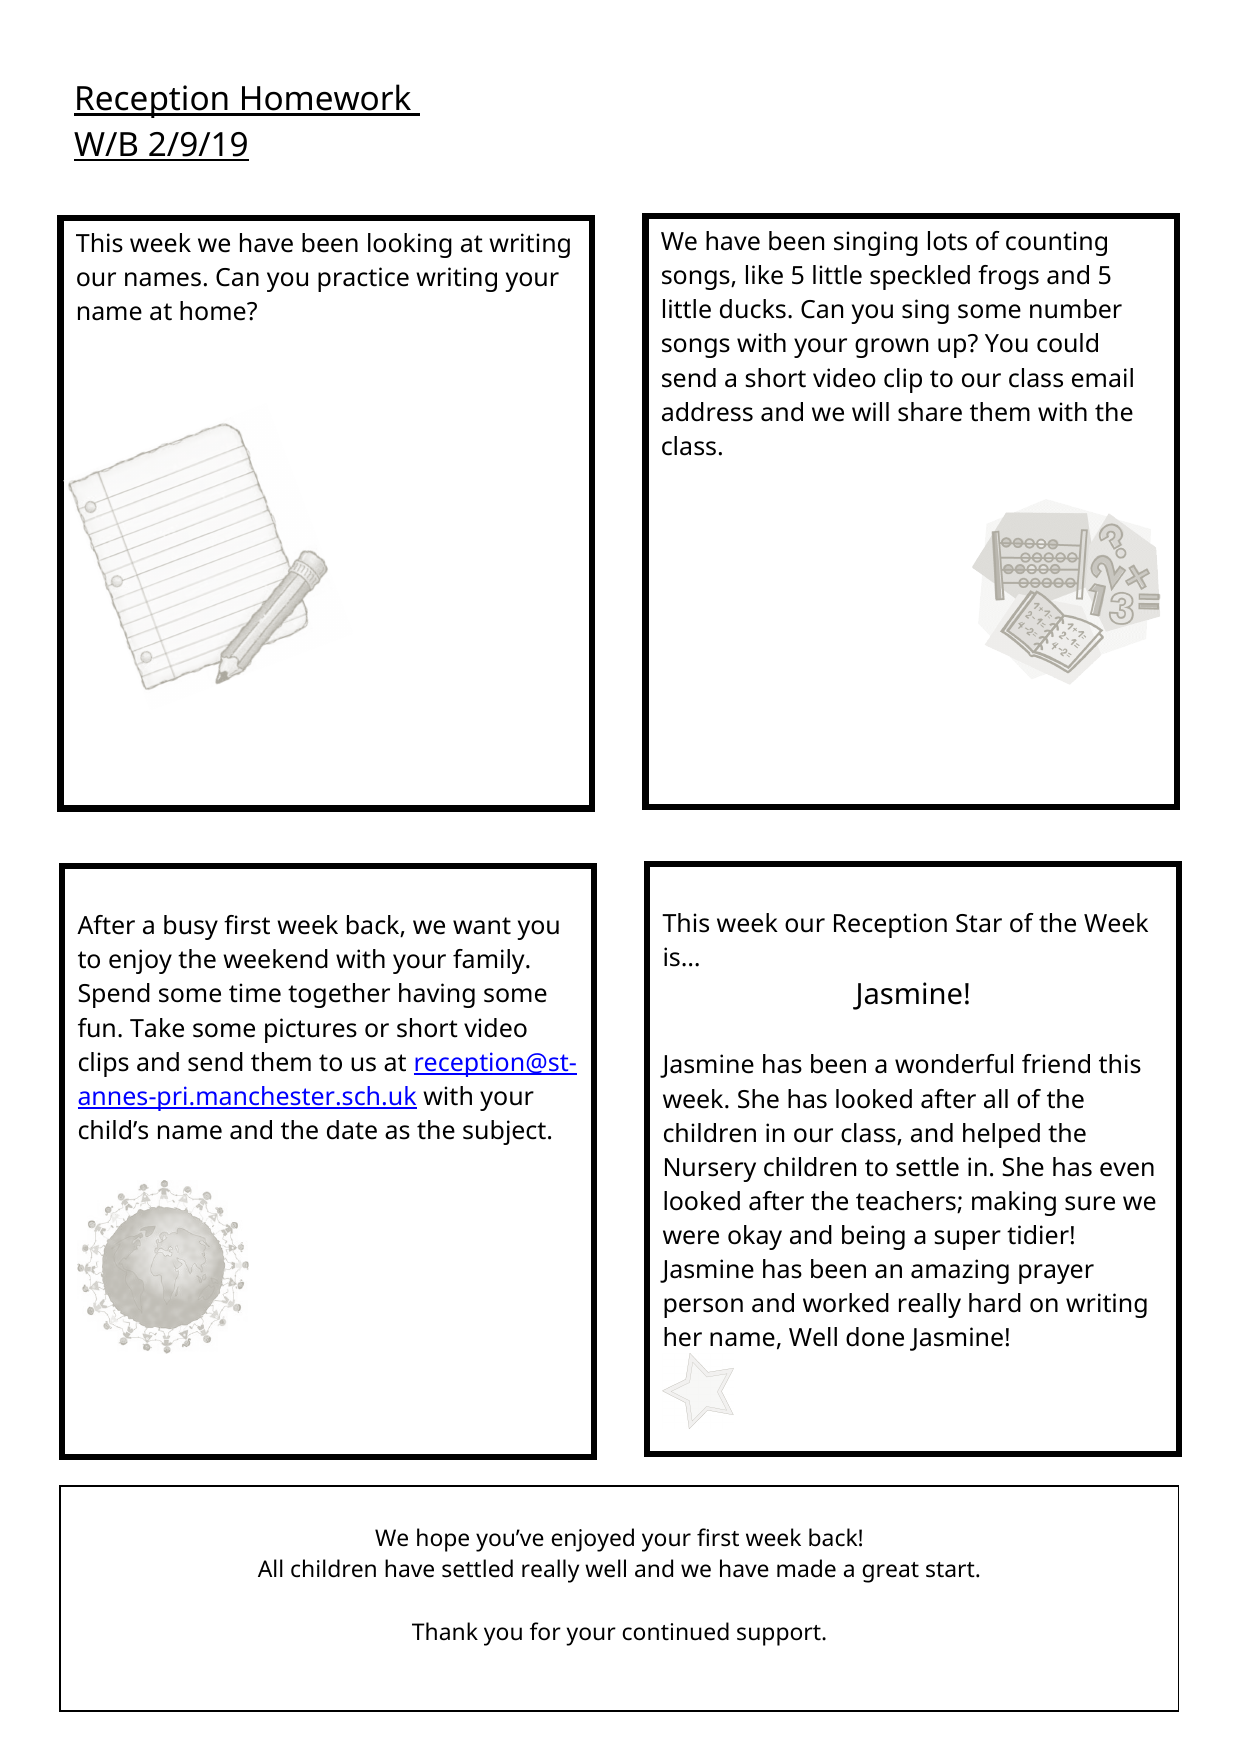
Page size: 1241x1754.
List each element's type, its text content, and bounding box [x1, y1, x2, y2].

text Reception Homework [74, 75, 1090, 120]
text W/B 2/9/19 [74, 120, 1090, 166]
